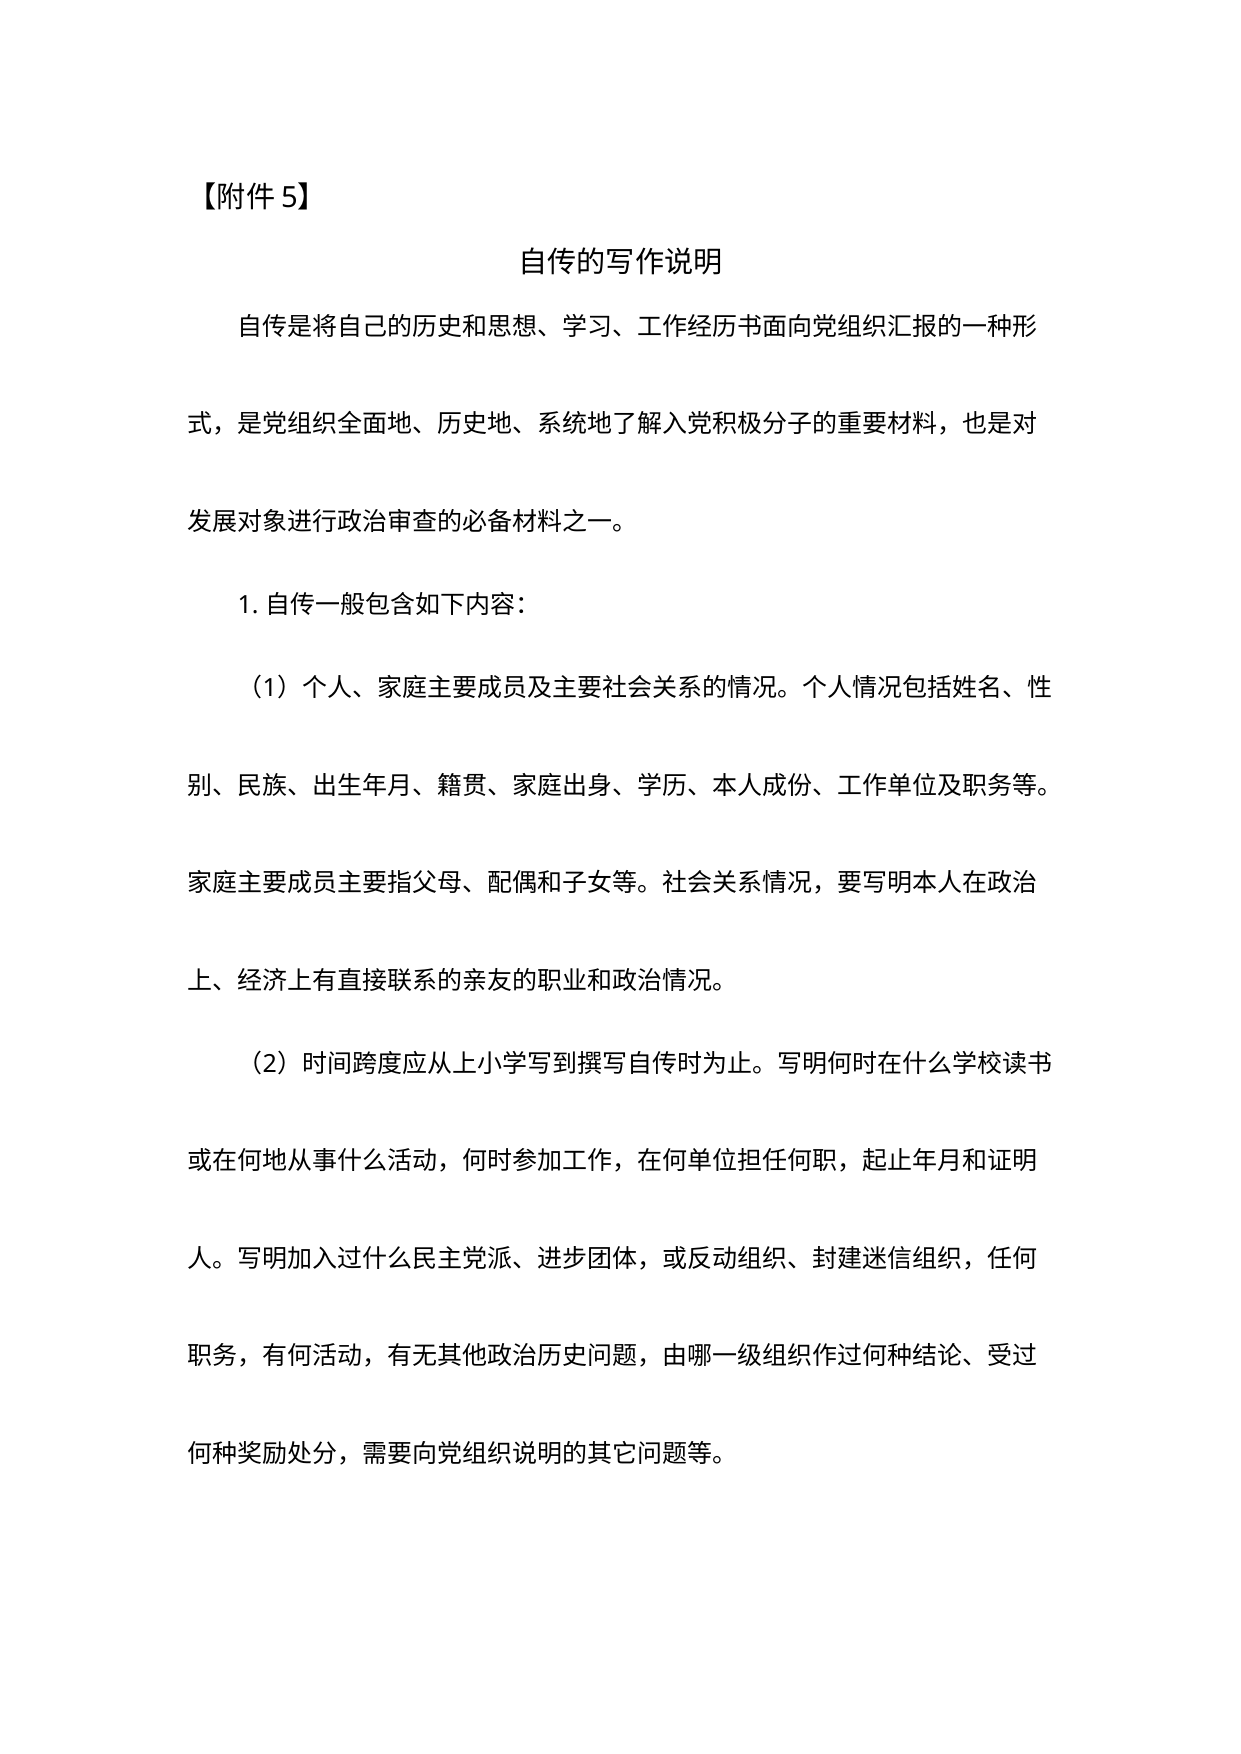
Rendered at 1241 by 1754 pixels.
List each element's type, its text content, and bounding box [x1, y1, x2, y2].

text 自传是将自己的历史和思想、学习、工作经历书面向党组织汇报的一种形式，是党组织全面地、历史地、系统地了解入党积极分子的重要材料，也是对发展对象进行政治审查的必备材料之一。 [187, 292, 1053, 552]
text 1. 自传一般包含如下内容： [187, 570, 1053, 635]
text 【附件5】 [187, 162, 1053, 227]
text 自传的写作说明 [187, 227, 1053, 292]
text （2）时间跨度应从上小学写到撰写自传时为止。写明何时在什么学校读书或在何地从事什么活动，何时参加工作，在何单位担任何职，起止年月和证明人。写明加入过什么民主党派、进步团体，或反动组织、封建迷信组织，任何职务，有何活动，有无其他政治历史问题，由哪一级组织作过何种结论、受过何种奖励处分，需要向党组织说明的其它问题等。 [187, 1029, 1053, 1484]
text （1）个人、家庭主要成员及主要社会关系的情况。个人情况包括姓名、性别、民族、出生年月、籍贯、家庭出身、学历、本人成份、工作单位及职务等。家庭主要成员主要指父母、配偶和子女等。社会关系情况，要写明本人在政治上、经济上有直接联系的亲友的职业和政治情况。 [187, 653, 1053, 1011]
